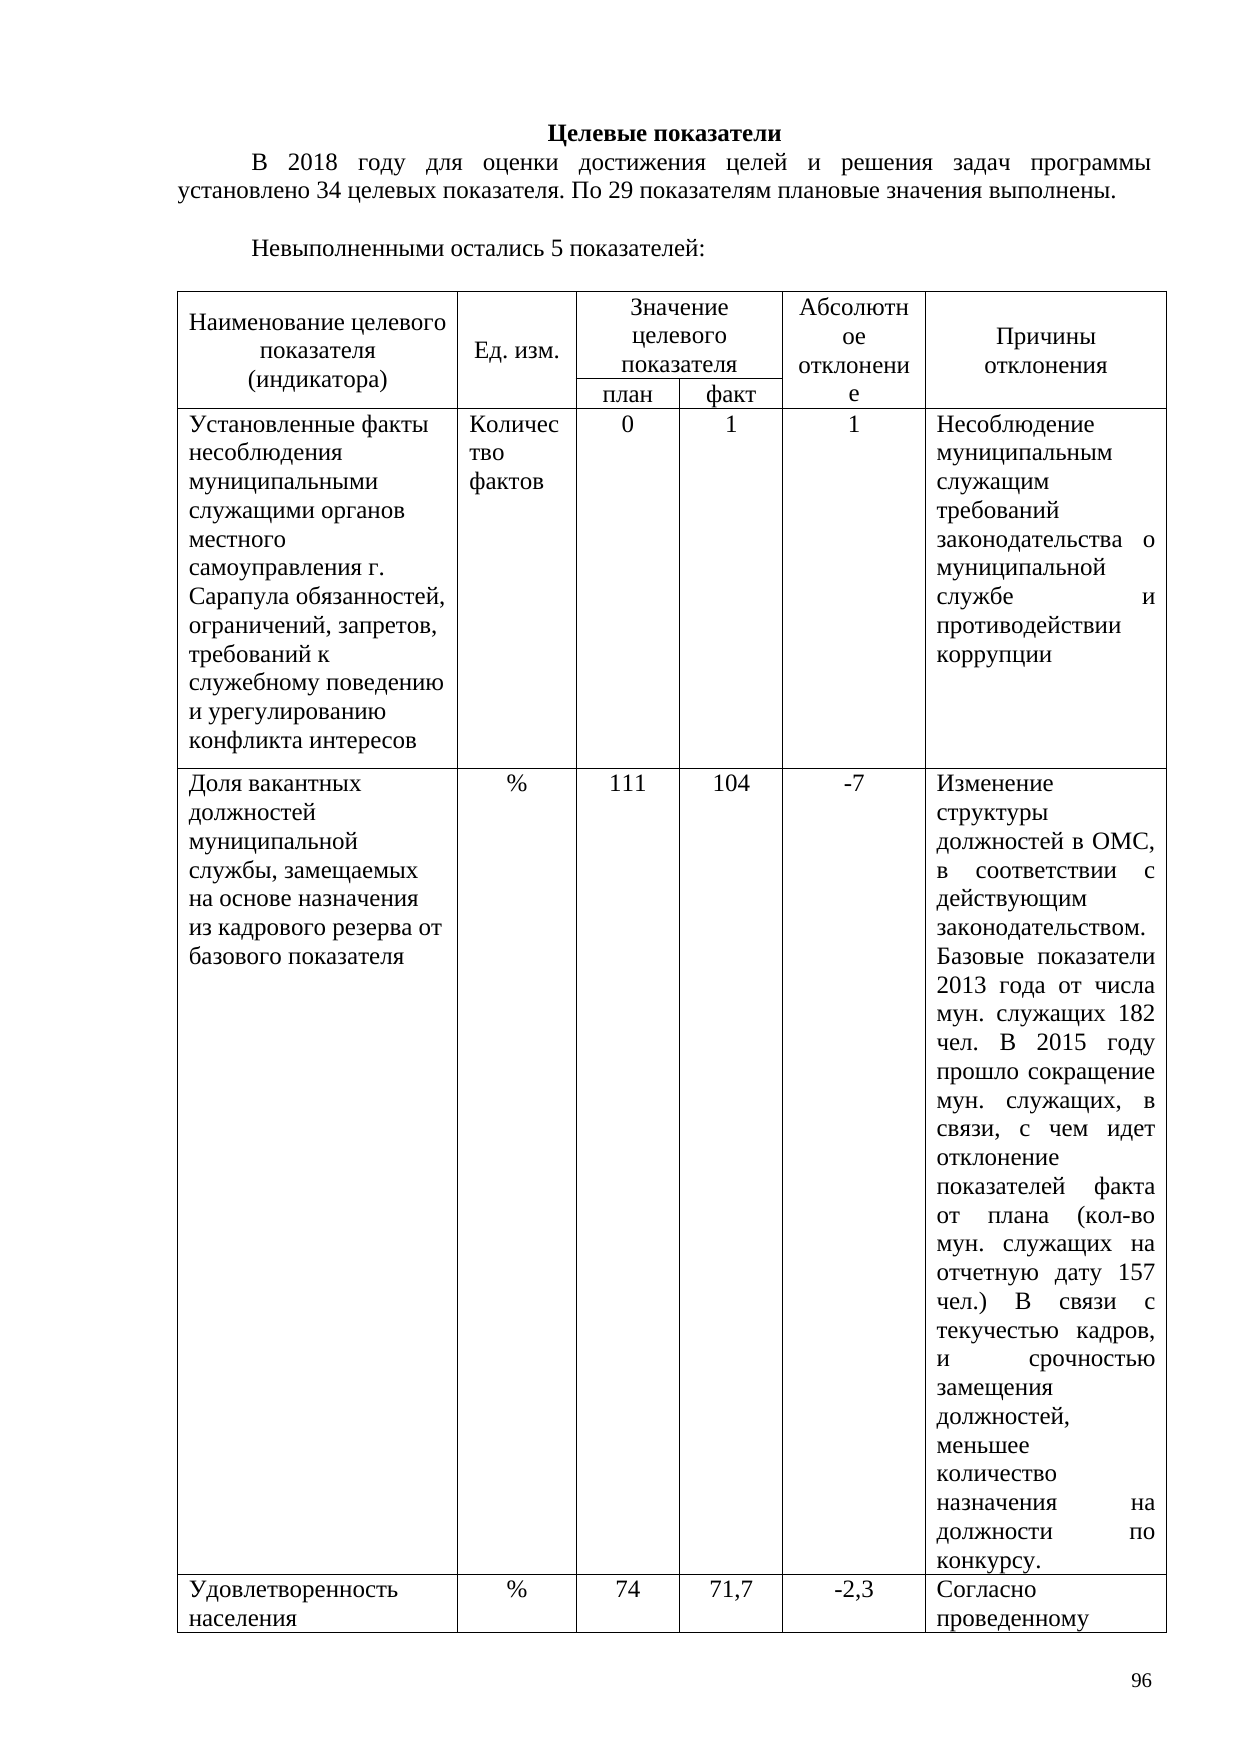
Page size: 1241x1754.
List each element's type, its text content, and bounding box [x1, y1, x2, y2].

table_cell план [577, 379, 679, 408]
table_cell 111 [577, 769, 679, 1573]
table_cell 74 [577, 1575, 679, 1632]
table_cell Количество фактов [458, 409, 576, 767]
table_cell Несоблюдение муниципальным служащим требований законодательства о муниципальной службе и противодействии коррупции [926, 409, 1166, 767]
text В 2018 году для оценки достижения целей и решения задач программы установлено 34 целевых показателя. По 29 показателям плановые значения выполнены. [177, 147, 1152, 204]
table_cell Доля вакантных должностей муниципальной службы, замещаемых на основе назначения из кадрового резерва от базового показателя [178, 769, 457, 1573]
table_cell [178, 1575, 457, 1632]
text Целевые показатели [177, 118, 1152, 147]
table_cell 1 [783, 409, 925, 767]
table_cell Изменение структуры должностей в ОМС, в соответствии с действующим законодательством. Базовые показатели 2013 года от числа мун. служащих 182 чел. В 2015 году прошло сокращение мун. служащих, в связи, с чем идет отклонение показателей факта от плана (кол-во мун. служащих на отчетную дату 157 чел.) В связи с текучестью кадров, и срочностью замещения должностей, меньшее количество назначения на должности по конкурсу. [926, 769, 1166, 1573]
table_cell % [458, 1575, 576, 1632]
table_header Абсолютное отклонение [783, 292, 925, 408]
table_cell % [458, 769, 576, 1573]
table_header Значение целевого показателя [577, 292, 782, 378]
table_cell 104 [680, 769, 782, 1573]
table_cell -7 [783, 769, 925, 1573]
table_header Ед. изм. [458, 292, 576, 408]
table_cell Установленные факты несоблюдения муниципальными служащими органов местного самоуправления г. Сарапула обязанностей, ограничений, запретов, требований к служебному поведению и урегулированию конфликта интересов [178, 409, 457, 767]
table_cell 0 [577, 409, 679, 767]
table_cell 71,7 [680, 1575, 782, 1632]
table_header Наименование целевого показателя (индикатора) [178, 292, 457, 408]
table_cell факт [680, 379, 782, 408]
table_cell -2,3 [783, 1575, 925, 1632]
table_header Причины отклонения [926, 292, 1166, 408]
text Невыполненными остались 5 показателей: [177, 233, 1152, 262]
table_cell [926, 1575, 1166, 1632]
table_cell 1 [680, 409, 782, 767]
